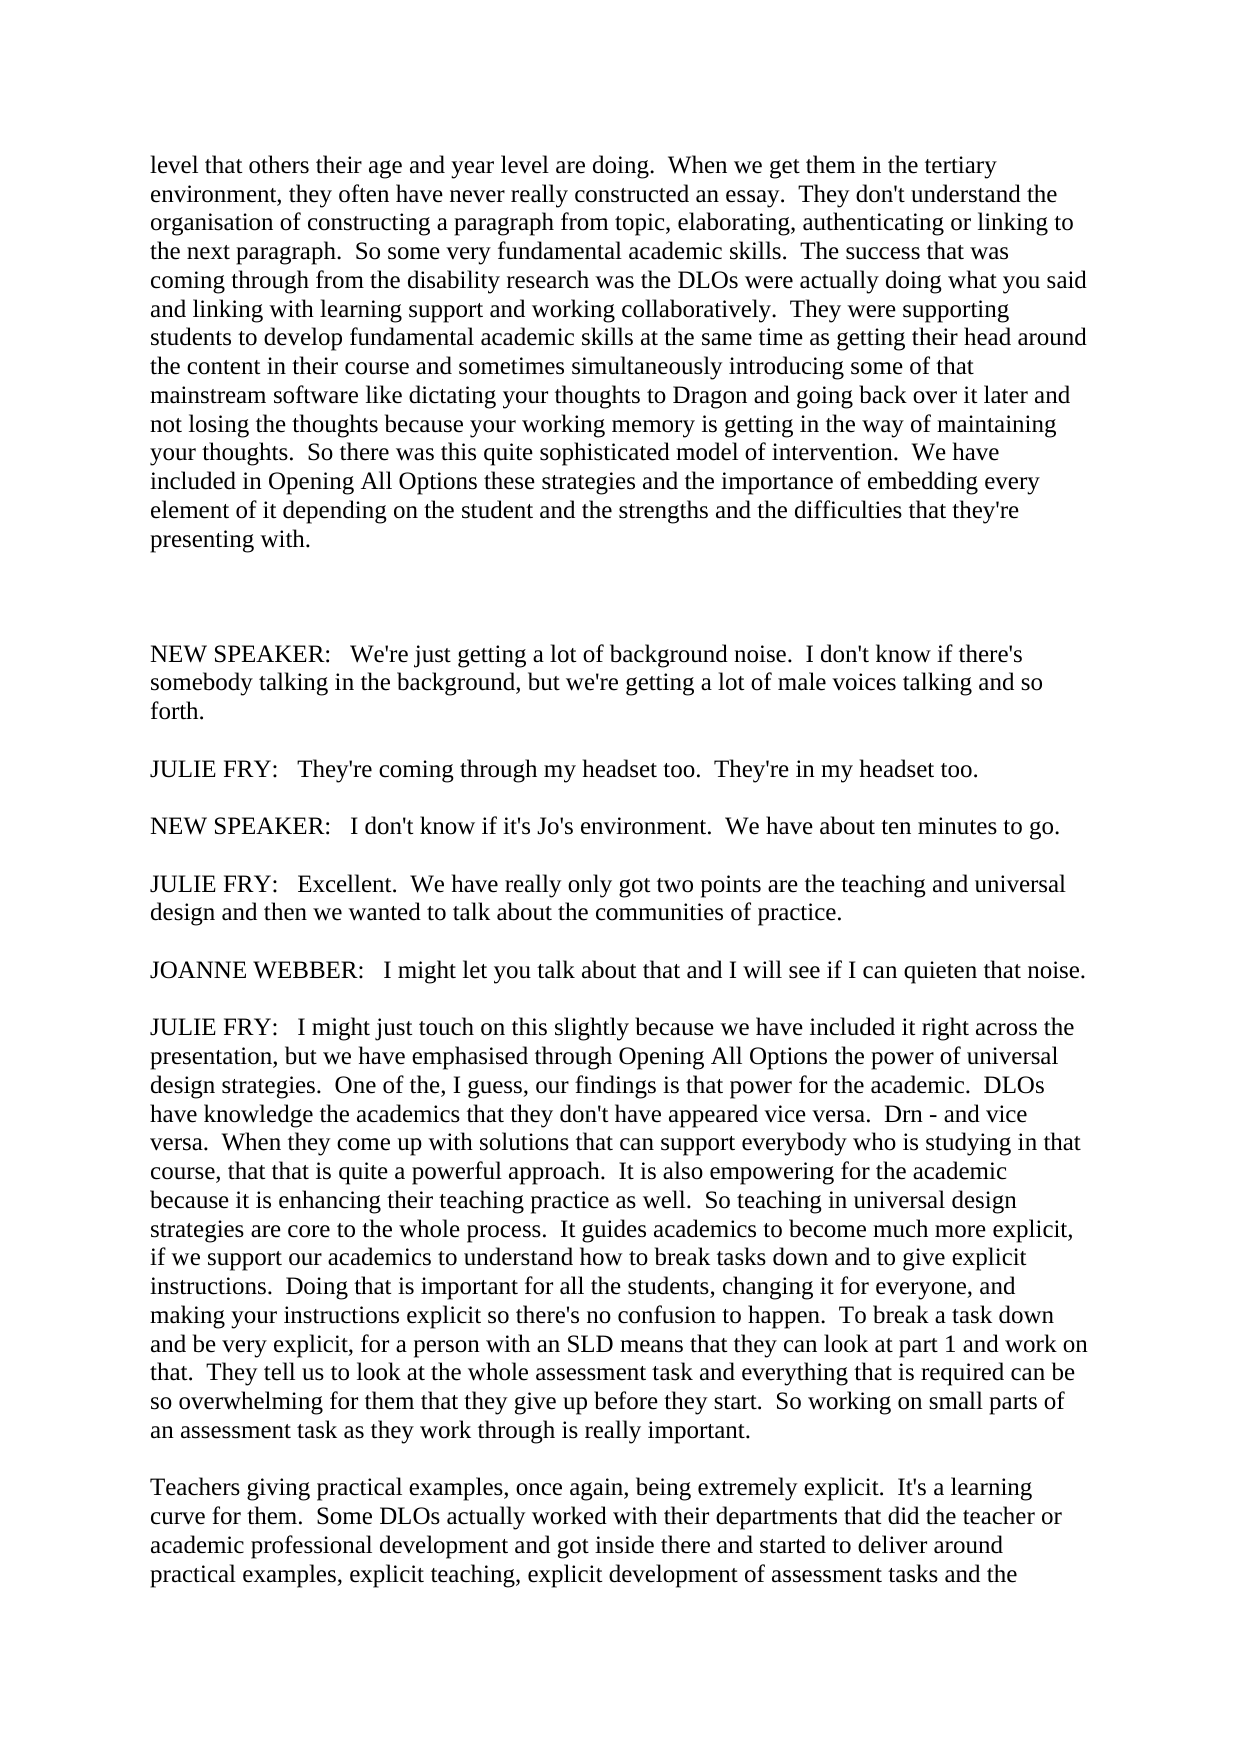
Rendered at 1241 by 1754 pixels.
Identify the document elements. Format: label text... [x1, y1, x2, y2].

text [150, 150, 1090, 552]
text NEW SPEAKER: We're just getting a lot of background noise. I don't know if there's somebody talking in the background, but we're getting a lot of male voices talking and so forth. [150, 639, 1090, 725]
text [150, 1472, 1090, 1587]
text NEW SPEAKER: I don't know if it's Jo's environment. We have about ten minutes to go. [150, 811, 1090, 840]
text JULIE FRY: I might just touch on this slightly because we have included it right across the presentation, but we have emphasised through Opening All Options the power of universal design strategies. One of the, I guess, our findings is that power for the academic. DLOs have knowledge the academics that they don't have appeared vice versa. Drn - and vice versa. When they come up with solutions that can support everybody who is studying in that course, that that is quite a powerful approach. It is also empowering for the academic because it is enhancing their teaching practice as well. So teaching in universal design strategies are core to the whole process. It guides academics to become much more explicit, if we support our academics to understand how to break tasks down and to give explicit instructions. Doing that is important for all the students, changing it for everyone, and making your instructions explicit so there's no confusion to happen. To break a task down and be very explicit, for a person with an SLD means that they can look at part 1 and work on that. They tell us to look at the whole assessment task and everything that is required can be so overwhelming for them that they give up before they start. So working on small parts of an assessment task as they work through is really important. [150, 1012, 1090, 1444]
text JULIE FRY: They're coming through my headset too. They're in my headset too. [150, 754, 1090, 782]
text JOANNE WEBBER: I might let you talk about that and I will see if I can quieten that noise. [150, 955, 1090, 984]
text JULIE FRY: Excellent. We have really only got two points are the teaching and universal design and then we wanted to talk about the communities of practice. [150, 869, 1090, 926]
